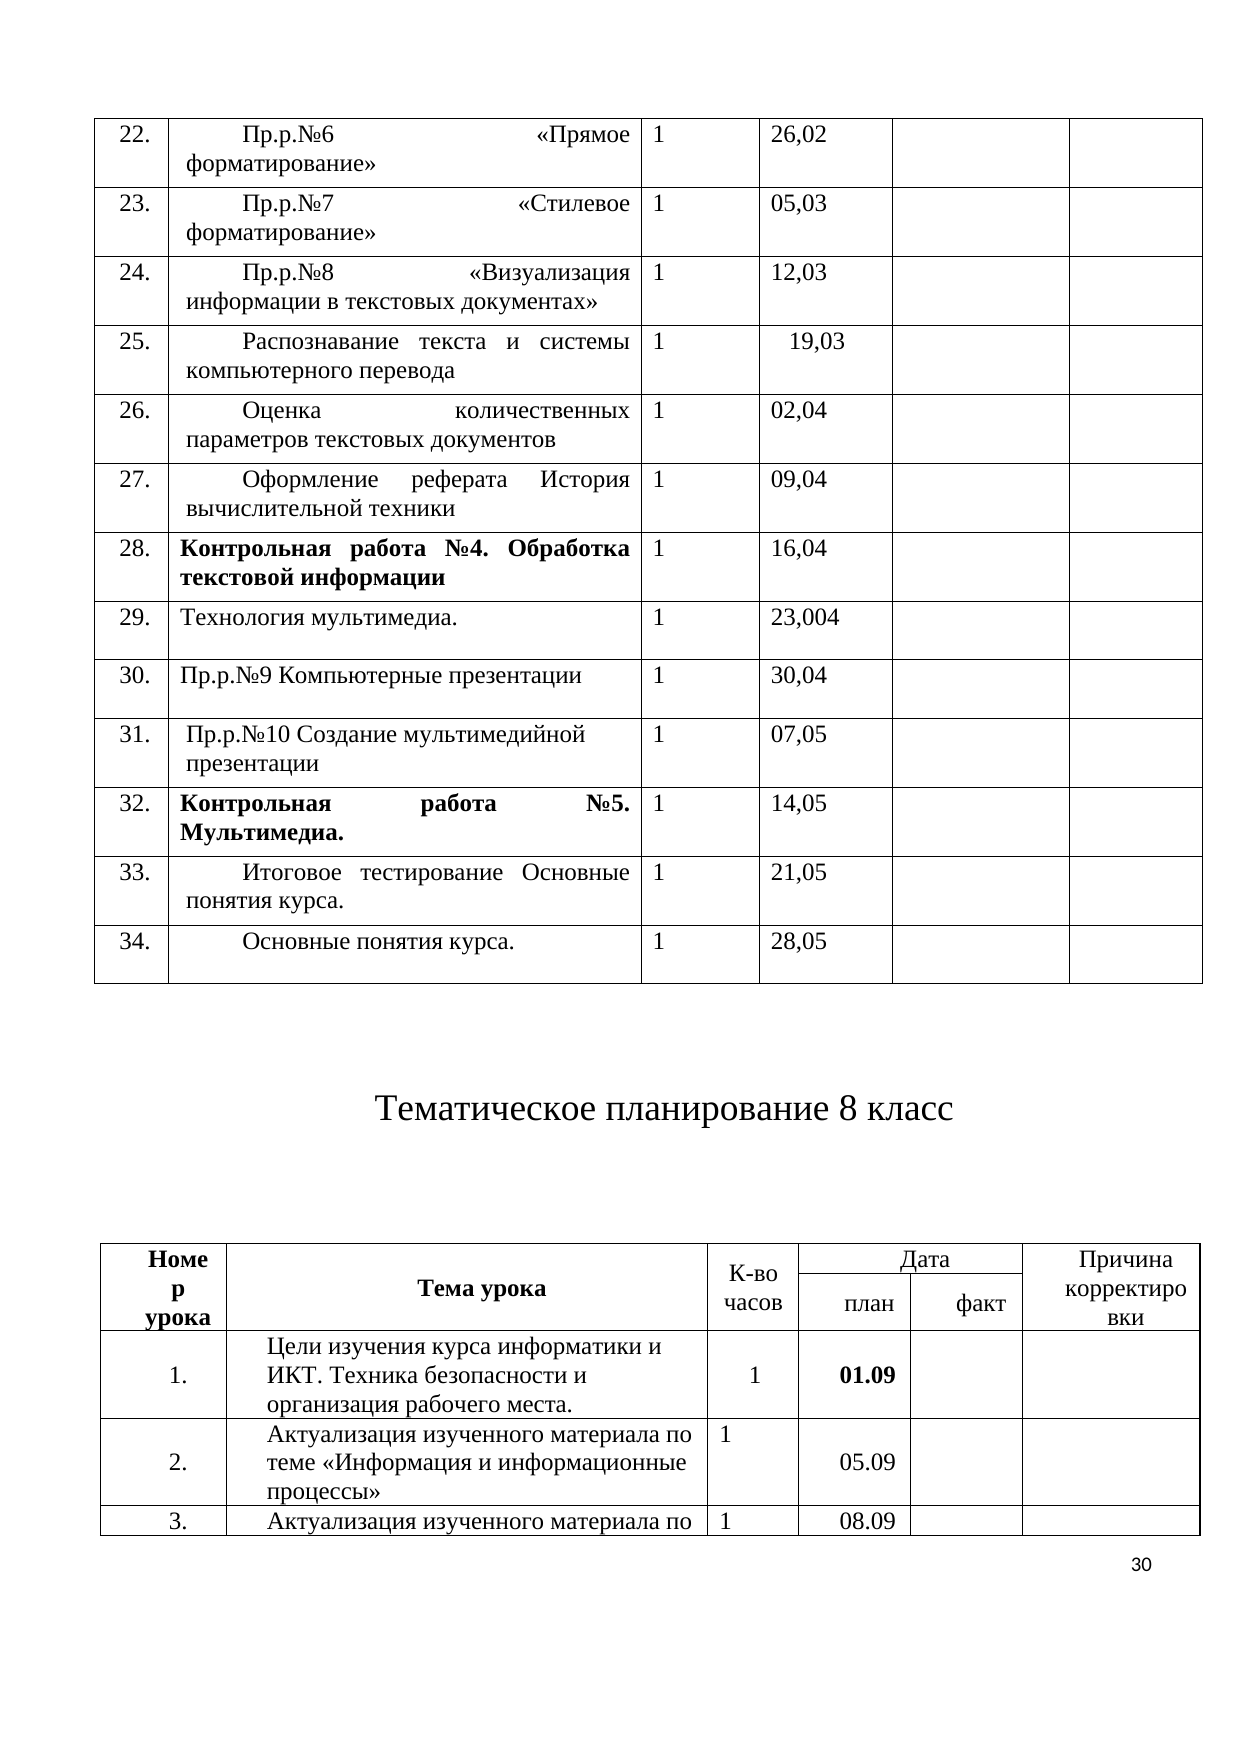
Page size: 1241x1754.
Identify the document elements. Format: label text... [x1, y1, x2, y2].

table_cell [95, 788, 168, 856]
table_cell [893, 788, 1069, 856]
table_cell [1070, 395, 1202, 463]
table_cell [1070, 788, 1202, 856]
table_cell Актуализация изученного материала по теме «Информация и информационные процессы» [227, 1419, 707, 1505]
table_cell 14,05 [760, 788, 892, 856]
table_cell 07,05 [760, 719, 892, 787]
table_cell Контрольная работа №5. Мультимедиа. [169, 788, 641, 856]
table_cell 1 [708, 1506, 798, 1535]
table_cell 05.09 [799, 1419, 910, 1505]
table_cell план [799, 1274, 910, 1330]
table_cell [911, 1506, 1022, 1535]
table_cell Оформление реферата История вычислительной техники [169, 464, 641, 532]
table_cell 1 [642, 857, 759, 925]
table_cell [1070, 719, 1202, 787]
text Тематическое планирование 8 класс [177, 1085, 1152, 1128]
table_cell Цели изучения курса информатики и ИКТ. Техника безопасности и организация рабочего места. [227, 1331, 707, 1418]
table_header Дата [799, 1244, 1022, 1273]
table_cell Основные понятия курса. [169, 926, 641, 983]
table_cell 19,03 [760, 326, 892, 394]
table_cell [893, 395, 1069, 463]
table_cell [95, 119, 168, 187]
table_cell 1. [101, 1331, 226, 1418]
table_cell [95, 660, 168, 718]
table_cell [95, 719, 168, 787]
table_cell [95, 602, 168, 659]
table_cell [95, 257, 168, 325]
table_cell [893, 660, 1069, 718]
table_cell [95, 188, 168, 256]
table_cell 1 [642, 533, 759, 601]
table_cell [95, 926, 168, 983]
table_cell 1 [642, 660, 759, 718]
table_cell 1 [708, 1331, 798, 1418]
table_cell Распознавание текста и системы компьютерного перевода [169, 326, 641, 394]
table_cell 1 [642, 188, 759, 256]
table_cell 16,04 [760, 533, 892, 601]
table_cell 08.09 [799, 1506, 910, 1535]
table_cell 1 [642, 326, 759, 394]
table_cell [893, 602, 1069, 659]
table_cell [1070, 464, 1202, 532]
table_cell [1070, 926, 1202, 983]
table_cell 3. [101, 1506, 226, 1535]
table_cell 26,02 [760, 119, 892, 187]
table_cell [95, 533, 168, 601]
table_cell [1070, 326, 1202, 394]
table_cell [893, 257, 1069, 325]
table_cell Оценка количественных параметров текстовых документов [169, 395, 641, 463]
table_cell 1 [642, 464, 759, 532]
table_cell [1070, 257, 1202, 325]
table_cell [95, 326, 168, 394]
table_cell [1070, 857, 1202, 925]
table_cell [95, 857, 168, 925]
table_cell 1 [642, 257, 759, 325]
table_cell [893, 719, 1069, 787]
table_cell Контрольная работа №4. Обработка текстовой информации [169, 533, 641, 601]
table_cell 01.09 [799, 1331, 910, 1418]
table_cell 1 [642, 395, 759, 463]
table_cell [893, 857, 1069, 925]
table_cell Пр.р.№6 «Прямое форматирование» [169, 119, 641, 187]
table_cell факт [911, 1274, 1022, 1330]
table_cell [893, 926, 1069, 983]
table_cell Пр.р.№7 «Стилевое форматирование» [169, 188, 641, 256]
table_cell [95, 464, 168, 532]
table_cell [1023, 1506, 1199, 1535]
table_cell [893, 326, 1069, 394]
table_cell 09,04 [760, 464, 892, 532]
table_cell Технология мультимедиа. [169, 602, 641, 659]
table_cell 1 [642, 602, 759, 659]
table_cell [1023, 1419, 1199, 1505]
table_cell [1023, 1331, 1199, 1418]
table_cell 12,03 [760, 257, 892, 325]
table_cell 1 [642, 926, 759, 983]
table_cell [1070, 533, 1202, 601]
table_cell 23,004 [760, 602, 892, 659]
table_cell [893, 464, 1069, 532]
table_cell 1 [708, 1419, 798, 1505]
table_header Тема урока [227, 1244, 707, 1330]
table_cell Пр.р.№10 Создание мультимедийной презентации [169, 719, 641, 787]
table_cell 28,05 [760, 926, 892, 983]
table_cell 1 [642, 719, 759, 787]
table_cell [1070, 188, 1202, 256]
table_header Причина корректировки [1023, 1244, 1199, 1330]
table_cell [1070, 119, 1202, 187]
table_cell Итоговое тестирование Основные понятия курса. [169, 857, 641, 925]
table_cell Пр.р.№9 Компьютерные презентации [169, 660, 641, 718]
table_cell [227, 1506, 707, 1535]
table_cell [95, 395, 168, 463]
table_cell 05,03 [760, 188, 892, 256]
table_header Номер урока [101, 1244, 226, 1330]
table_cell [1070, 660, 1202, 718]
table_cell [893, 119, 1069, 187]
table_cell 02,04 [760, 395, 892, 463]
table_cell [911, 1419, 1022, 1505]
table_cell [893, 188, 1069, 256]
table_cell 30,04 [760, 660, 892, 718]
table_header К-во часов [708, 1244, 798, 1330]
table_cell 2. [101, 1419, 226, 1505]
table_cell 1 [642, 119, 759, 187]
table_cell [893, 533, 1069, 601]
table_cell [911, 1331, 1022, 1418]
table_cell Пр.р.№8 «Визуализация информации в текстовых документах» [169, 257, 641, 325]
table_cell 1 [642, 788, 759, 856]
table_cell 21,05 [760, 857, 892, 925]
table_cell [1070, 602, 1202, 659]
